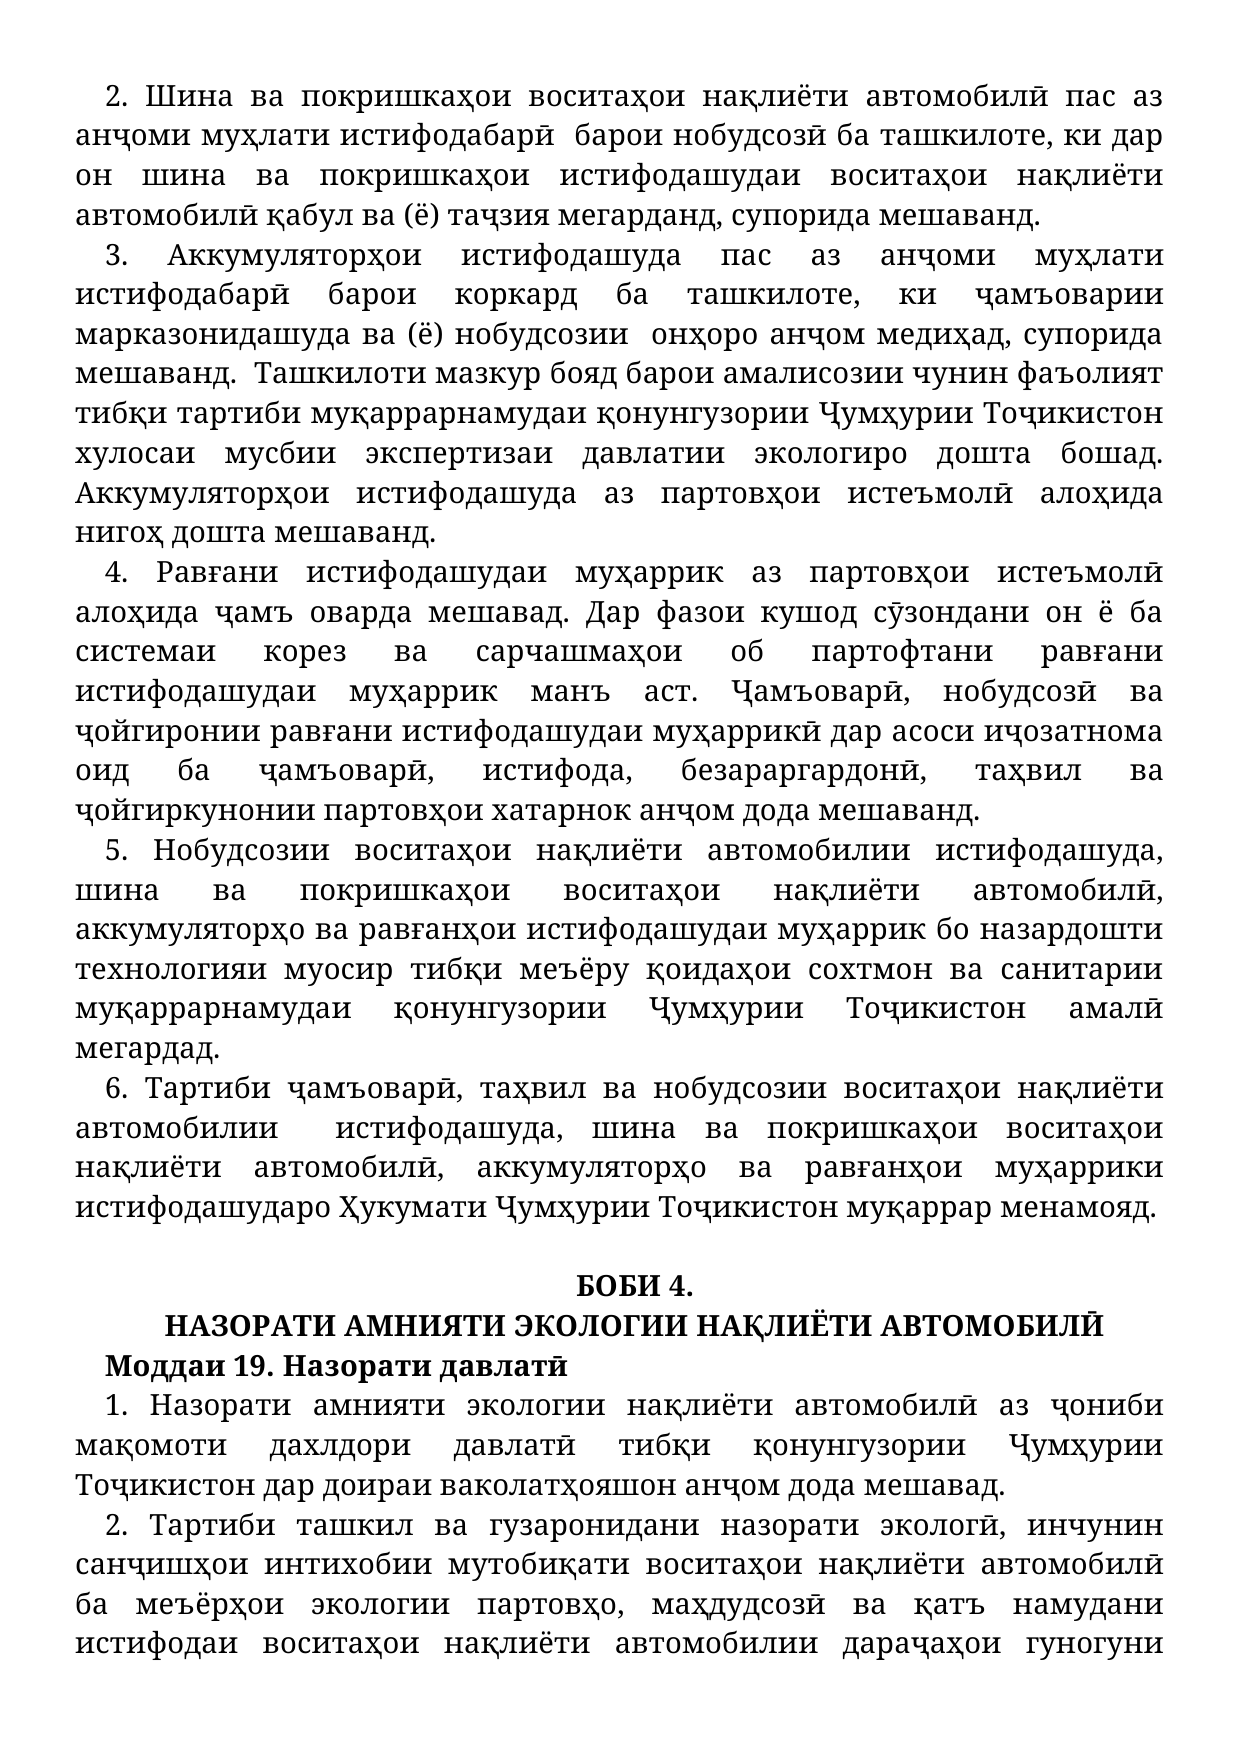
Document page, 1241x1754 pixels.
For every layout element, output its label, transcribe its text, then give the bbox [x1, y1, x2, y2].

text 5. Нобудсозии воситаҳои нақлиёти автомобилии истифодашуда, шина ва покришкаҳои воситаҳои нақлиёти автомобилӣ, аккумуляторҳо ва равғанҳои истифодашудаи муҳаррик бо назардошти технологияи муосир тибқи меъёру қоидаҳои сохтмон ва санитарии муқаррарнамудаи қонунгузории Ҷумҳурии Тоҷикистон амалӣ мегардад. [75, 829, 1165, 1067]
text 2. Шина ва покришкаҳои воситаҳои нақлиёти автомобилӣ пас аз анҷоми муҳлати истифодабарӣ барои нобудсозӣ ба ташкилоте, ки дар он шина ва покришкаҳои истифодашудаи воситаҳои нақлиёти автомобилӣ қабул ва (ё) таҷзия мегарданд, супорида мешаванд. [75, 75, 1165, 234]
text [75, 1504, 1165, 1662]
text Моддаи 19. Назорати давлатӣ [75, 1345, 1165, 1385]
text БОБИ 4. [75, 1266, 1165, 1305]
text 1. Назорати амнияти экологии нақлиёти автомобилӣ аз ҷониби мақомоти дахлдори давлатӣ тибқи қонунгузории Ҷумҳурии Тоҷикистон дар доираи ваколатҳояшон анҷом дода мешавад. [75, 1385, 1165, 1504]
text 6. Тартиби ҷамъоварӣ, таҳвил ва нобудсозии воситаҳои нақлиёти автомобилии истифодашуда, шина ва покришкаҳои воситаҳои нақлиёти автомобилӣ, аккумуляторҳо ва равғанҳои муҳаррики истифодашударо Ҳукумати Ҷумҳурии Тоҷикистон муқаррар менамояд. [75, 1067, 1165, 1226]
text НАЗОРАТИ АМНИЯТИ ЭКОЛОГИИ НАҚЛИЁТИ АВТОМОБИЛӢ [75, 1305, 1165, 1345]
text 4. Равғани истифодашудаи муҳаррик аз партовҳои истеъмолӣ алоҳида ҷамъ оварда мешавад. Дар фазои кушод сӯзондани он ё ба системаи корез ва сарчашмаҳои об партофтани равғани истифодашудаи муҳаррик манъ аст. Ҷамъоварӣ, нобудсозӣ ва ҷойгиронии равғани истифодашудаи муҳаррикӣ дар асоси иҷозатнома оид ба ҷамъоварӣ, истифода, безараргардонӣ, таҳвил ва ҷойгиркунонии партовҳои хатарнок анҷом дода мешаванд. [75, 551, 1165, 829]
text 3. Аккумуляторҳои истифодашуда пас аз анҷоми муҳлати истифодабарӣ барои коркард ба ташкилоте, ки ҷамъоварии марказонидашуда ва (ё) нобудсозии онҳоро анҷом медиҳад, супорида мешаванд. Ташкилоти мазкур бояд барои амалисозии чунин фаъолият тибқи тартиби муқаррарнамудаи қонунгузории Ҷумҳурии Тоҷикистон хулосаи мусбии экспертизаи давлатии экологиро дошта бошад. Аккумуляторҳои истифодашуда аз партовҳои истеъмолӣ алоҳида нигоҳ дошта мешаванд. [75, 234, 1165, 551]
